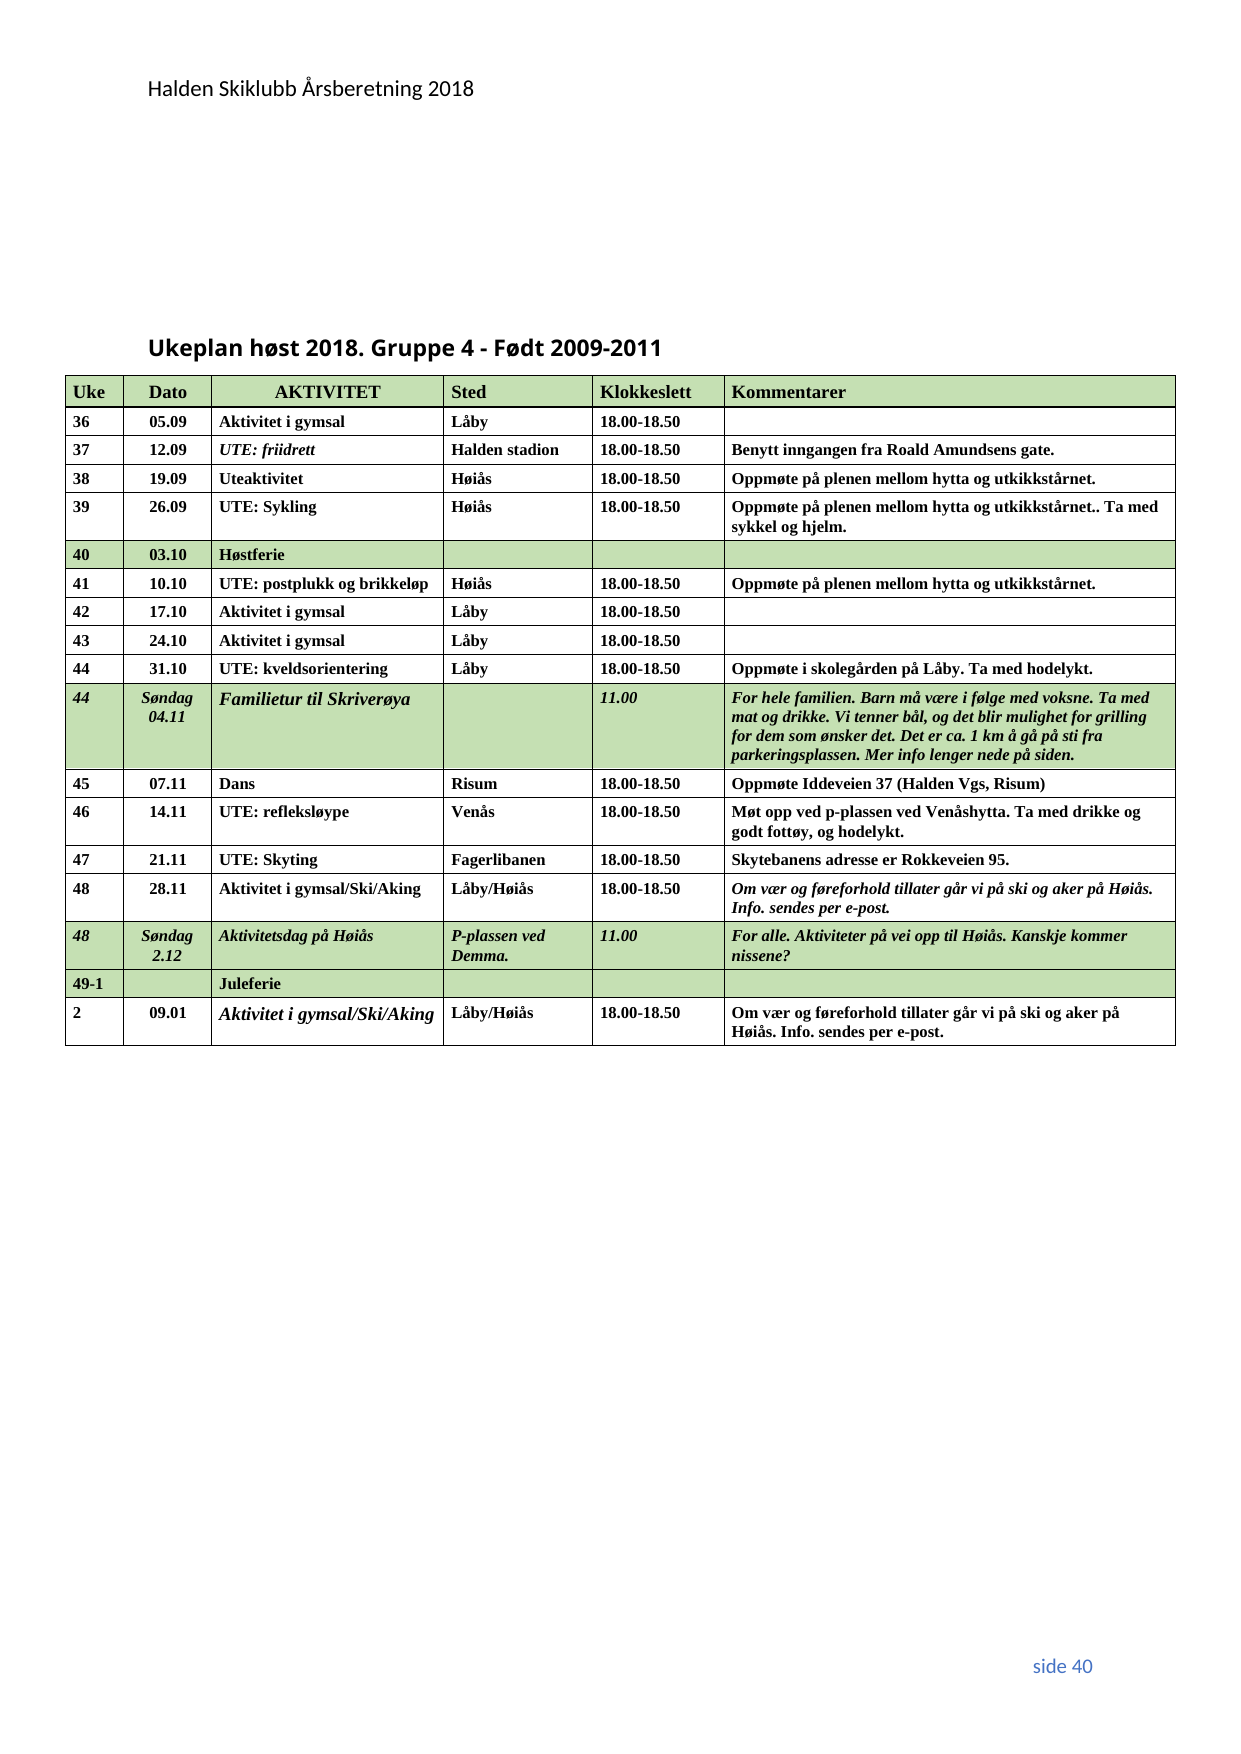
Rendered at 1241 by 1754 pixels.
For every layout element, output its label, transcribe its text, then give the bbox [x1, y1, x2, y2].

table_cell 42 [66, 598, 123, 625]
table_cell 39 [66, 493, 123, 540]
table_cell For alle. Aktiviteter på vei opp til Høiås. Kanskje kommer nissene? [725, 922, 1175, 969]
table_cell [444, 684, 592, 768]
table_cell 49-1 [66, 970, 123, 997]
table_cell Risum [444, 770, 592, 797]
table_cell [444, 970, 592, 997]
table_cell 36 [66, 408, 123, 435]
table_header Klokkeslett [593, 376, 724, 406]
table_cell Oppmøte i skolegården på Låby. Ta med hodelykt. [725, 655, 1175, 682]
table_cell Høstferie [212, 541, 443, 568]
table_cell Juleferie [212, 970, 443, 997]
table_cell 05.09 [124, 408, 211, 435]
table_cell 18.00-18.50 [593, 493, 724, 540]
table_cell [725, 598, 1175, 625]
table_cell Høiås [444, 569, 592, 597]
table_header AKTIVITET [212, 376, 443, 406]
table_cell Uteaktivitet [212, 465, 443, 492]
table_cell Om vær og føreforhold tillater går vi på ski og aker på Høiås. Info. sendes per e-post. [725, 998, 1175, 1045]
list Ukeplan høst 2018. Gruppe 4 - Født 2009-2011 [148, 332, 1107, 363]
table_cell 41 [66, 569, 123, 597]
table_cell Låby [444, 655, 592, 682]
table_cell Aktivitet i gymsal/Ski/Aking [212, 998, 443, 1045]
table_cell 31.10 [124, 655, 211, 682]
table_cell Om vær og føreforhold tillater går vi på ski og aker på Høiås. Info. sendes per e-post. [725, 874, 1175, 921]
table_cell Oppmøte på plenen mellom hytta og utkikkstårnet. [725, 465, 1175, 492]
table_cell 10.10 [124, 569, 211, 597]
table_header Sted [444, 376, 592, 406]
table_cell [725, 541, 1175, 568]
table_cell Aktivitet i gymsal [212, 408, 443, 435]
table_cell 18.00-18.50 [593, 998, 724, 1045]
table_cell 18.00-18.50 [593, 569, 724, 597]
table_cell 38 [66, 465, 123, 492]
table_cell Låby/Høiås [444, 998, 592, 1045]
table_cell 18.00-18.50 [593, 655, 724, 682]
table_cell Fagerlibanen [444, 846, 592, 873]
table_cell 18.00-18.50 [593, 770, 724, 797]
table_cell 17.10 [124, 598, 211, 625]
table_cell For hele familien. Barn må være i følge med voksne. Ta med mat og drikke. Vi tenner bål, og det blir mulighet for grilling for dem som ønsker det. Det er ca. 1 km å gå på sti fra parkeringsplassen. Mer info lenger nede på siden. [725, 684, 1175, 768]
table_cell Møt opp ved p-plassen ved Venåshytta. Ta med drikke og godt fottøy, og hodelykt. [725, 798, 1175, 845]
table_header Dato [124, 376, 211, 406]
table_cell 45 [66, 770, 123, 797]
table_cell UTE: Sykling [212, 493, 443, 540]
table_cell Låby [444, 598, 592, 625]
table_cell 11.00 [593, 922, 724, 969]
table_cell Søndag 2.12 [124, 922, 211, 969]
table_cell Halden stadion [444, 436, 592, 463]
table_cell [725, 970, 1175, 997]
table_cell Søndag 04.11 [124, 684, 211, 768]
table_cell 18.00-18.50 [593, 408, 724, 435]
table_cell 11.00 [593, 684, 724, 768]
table_cell 26.09 [124, 493, 211, 540]
table_cell UTE: kveldsorientering [212, 655, 443, 682]
table_cell 44 [66, 655, 123, 682]
table_cell 18.00-18.50 [593, 465, 724, 492]
table_cell Høiås [444, 493, 592, 540]
table_cell Låby/Høiås [444, 874, 592, 921]
table_cell 18.00-18.50 [593, 798, 724, 845]
table_cell 18.00-18.50 [593, 846, 724, 873]
table_cell UTE: refleksløype [212, 798, 443, 845]
table_cell 2 [66, 998, 123, 1045]
table_cell [593, 970, 724, 997]
table_cell 40 [66, 541, 123, 568]
table_cell [593, 541, 724, 568]
table_cell 44 [66, 684, 123, 768]
table_cell UTE: friidrett [212, 436, 443, 463]
table_cell 18.00-18.50 [593, 626, 724, 654]
table_cell 19.09 [124, 465, 211, 492]
table_cell 43 [66, 626, 123, 654]
table_cell UTE: postplukk og brikkeløp [212, 569, 443, 597]
table_cell Oppmøte på plenen mellom hytta og utkikkstårnet.. Ta med sykkel og hjelm. [725, 493, 1175, 540]
table_cell 18.00-18.50 [593, 874, 724, 921]
table_cell Aktivitet i gymsal/Ski/Aking [212, 874, 443, 921]
table_cell 28.11 [124, 874, 211, 921]
table_cell Venås [444, 798, 592, 845]
table_cell Høiås [444, 465, 592, 492]
table_cell 18.00-18.50 [593, 436, 724, 463]
table_cell 24.10 [124, 626, 211, 654]
table_cell P-plassen ved Demma. [444, 922, 592, 969]
table_cell Oppmøte på plenen mellom hytta og utkikkstårnet. [725, 569, 1175, 597]
table_cell 37 [66, 436, 123, 463]
table_cell Familietur til Skriverøya [212, 684, 443, 768]
table_cell Aktivitetsdag på Høiås [212, 922, 443, 969]
table_cell Låby [444, 626, 592, 654]
table_cell 07.11 [124, 770, 211, 797]
table_cell 48 [66, 922, 123, 969]
table_cell 21.11 [124, 846, 211, 873]
table_cell 03.10 [124, 541, 211, 568]
table_cell [444, 541, 592, 568]
table_header Uke [66, 376, 123, 406]
table_cell Aktivitet i gymsal [212, 626, 443, 654]
table_cell Oppmøte Iddeveien 37 (Halden Vgs, Risum) [725, 770, 1175, 797]
table_cell [725, 408, 1175, 435]
table_cell 46 [66, 798, 123, 845]
table_header Kommentarer [725, 376, 1175, 406]
table_cell Dans [212, 770, 443, 797]
table_cell 47 [66, 846, 123, 873]
table_cell [725, 626, 1175, 654]
table_cell 18.00-18.50 [593, 598, 724, 625]
table_cell UTE: Skyting [212, 846, 443, 873]
table_cell [124, 970, 211, 997]
table_cell Benytt inngangen fra Roald Amundsens gate. [725, 436, 1175, 463]
table_cell 48 [66, 874, 123, 921]
table_cell Aktivitet i gymsal [212, 598, 443, 625]
table_cell Skytebanens adresse er Rokkeveien 95. [725, 846, 1175, 873]
table_cell Låby [444, 408, 592, 435]
table_cell 09.01 [124, 998, 211, 1045]
table_cell 14.11 [124, 798, 211, 845]
table_cell 12.09 [124, 436, 211, 463]
